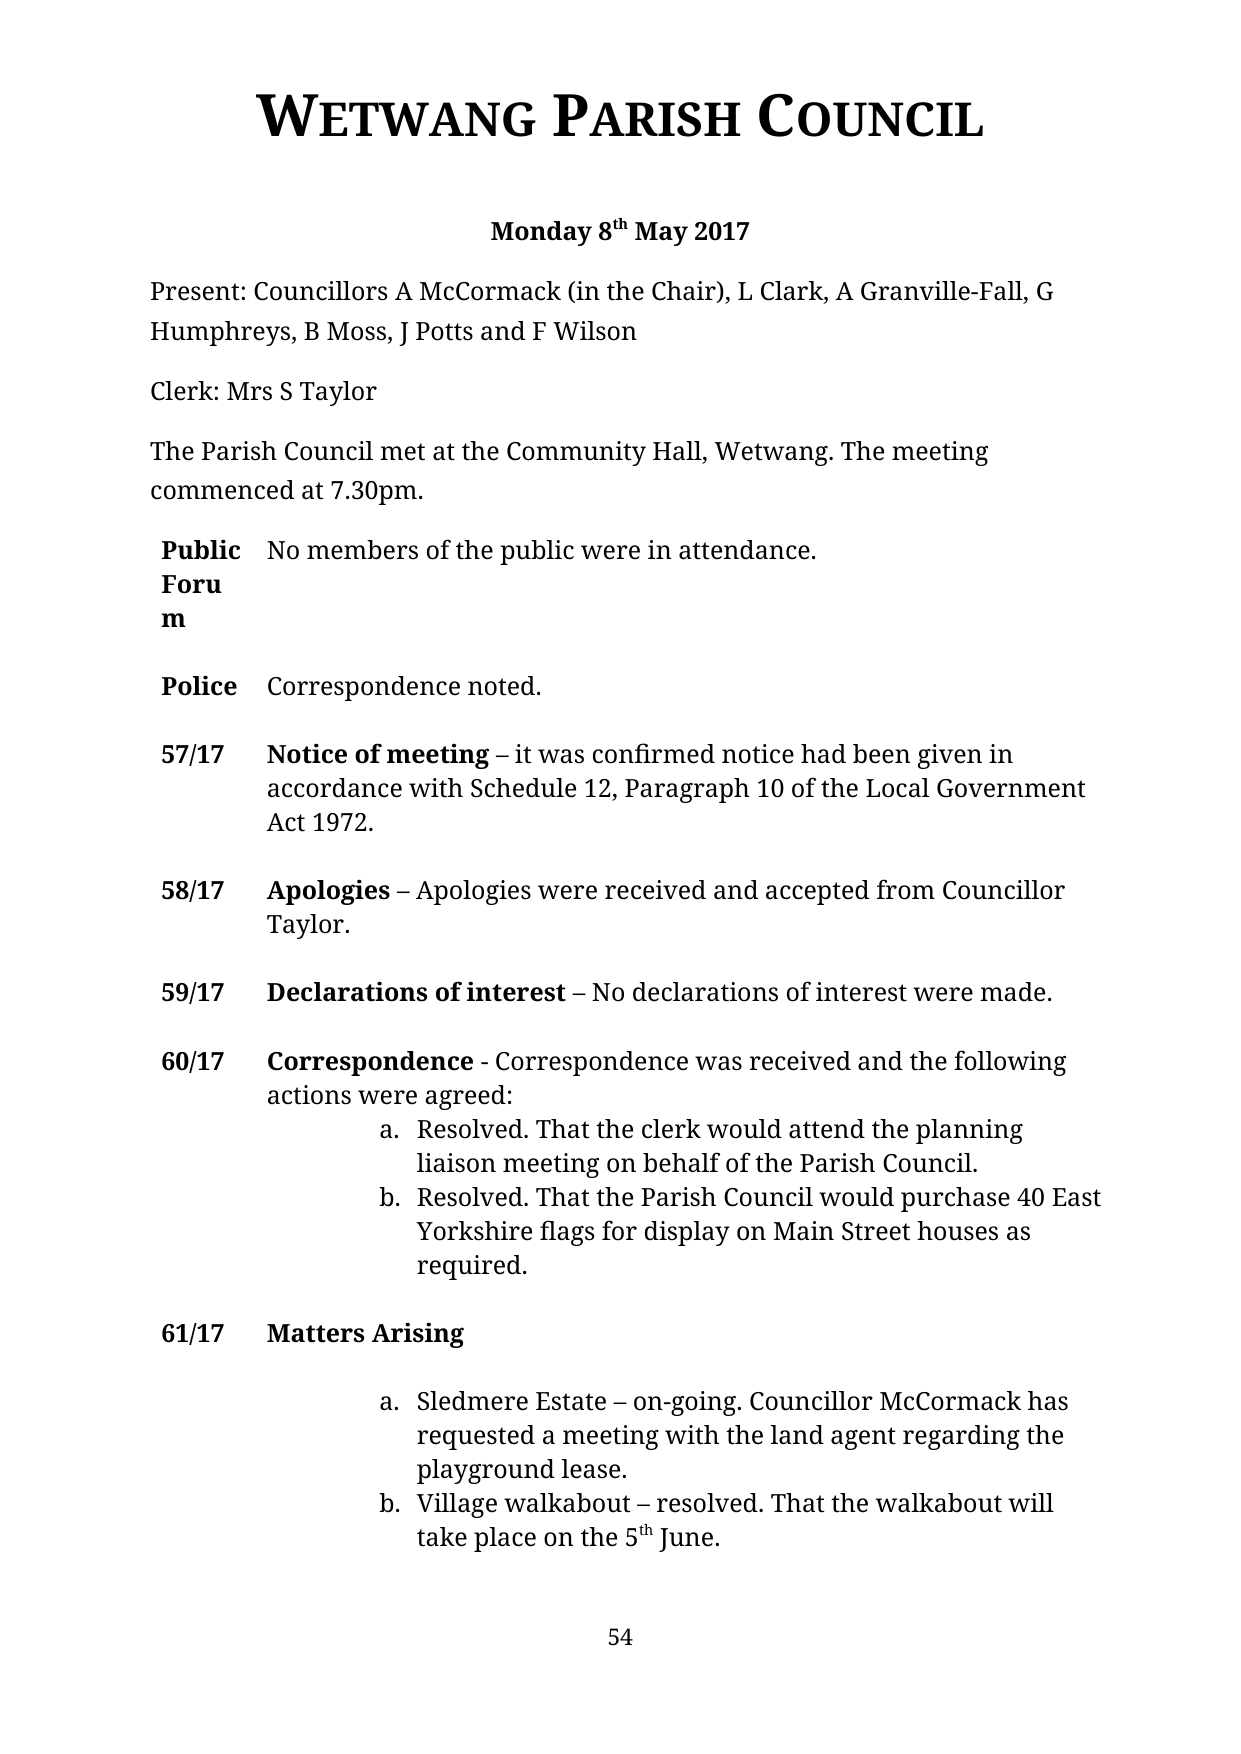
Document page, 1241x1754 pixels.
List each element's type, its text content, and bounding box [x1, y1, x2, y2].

table_header No members of the public were in attendance. [255, 532, 1118, 634]
table_cell Declarations of interest – No declarations of interest were made. [255, 975, 1118, 1043]
table_cell Correspondence noted. [255, 635, 1118, 737]
table_cell Correspondence - Correspondence was received and the following actions were agreed: Resolved. That the clerk would attend the planning liaison meeting on behalf of the Parish Council. Resolved. That the Parish Council would purchase 40 East Yorkshire flags for display on Main Street houses as required. [255, 1043, 1118, 1316]
table_cell 59/17 [150, 975, 255, 1043]
table_header Public Forum [150, 532, 255, 634]
text Monday 8th May 2017 [150, 214, 1090, 248]
table_cell 60/17 [150, 1043, 255, 1316]
table_cell Apologies – Apologies were received and accepted from Councillor Taylor. [255, 873, 1118, 975]
table_cell 61/17 [150, 1316, 255, 1588]
table_cell Matters Arising Sledmere Estate – on-going. Councillor McCormack has requested a meeting with the land agent regarding the playground lease. Village walkabout – resolved. That the walkabout will take place on the 5th June. [255, 1316, 1118, 1588]
table_cell 58/17 [150, 873, 255, 975]
table_cell Police [150, 635, 255, 737]
table_cell 57/17 [150, 737, 255, 873]
text Clerk: Mrs S Taylor [150, 373, 1090, 407]
text Present: Councillors A McCormack (in the Chair), L Clark, A Granville-Fall, G Humphreys, B Moss, J Potts and F Wilson [150, 274, 1090, 347]
text The Parish Council met at the Community Hall, Wetwang. The meeting commenced at 7.30pm. [150, 433, 1090, 506]
table_cell Notice of meeting – it was confirmed notice had been given in accordance with Schedule 12, Paragraph 10 of the Local Government Act 1972. [255, 737, 1118, 873]
